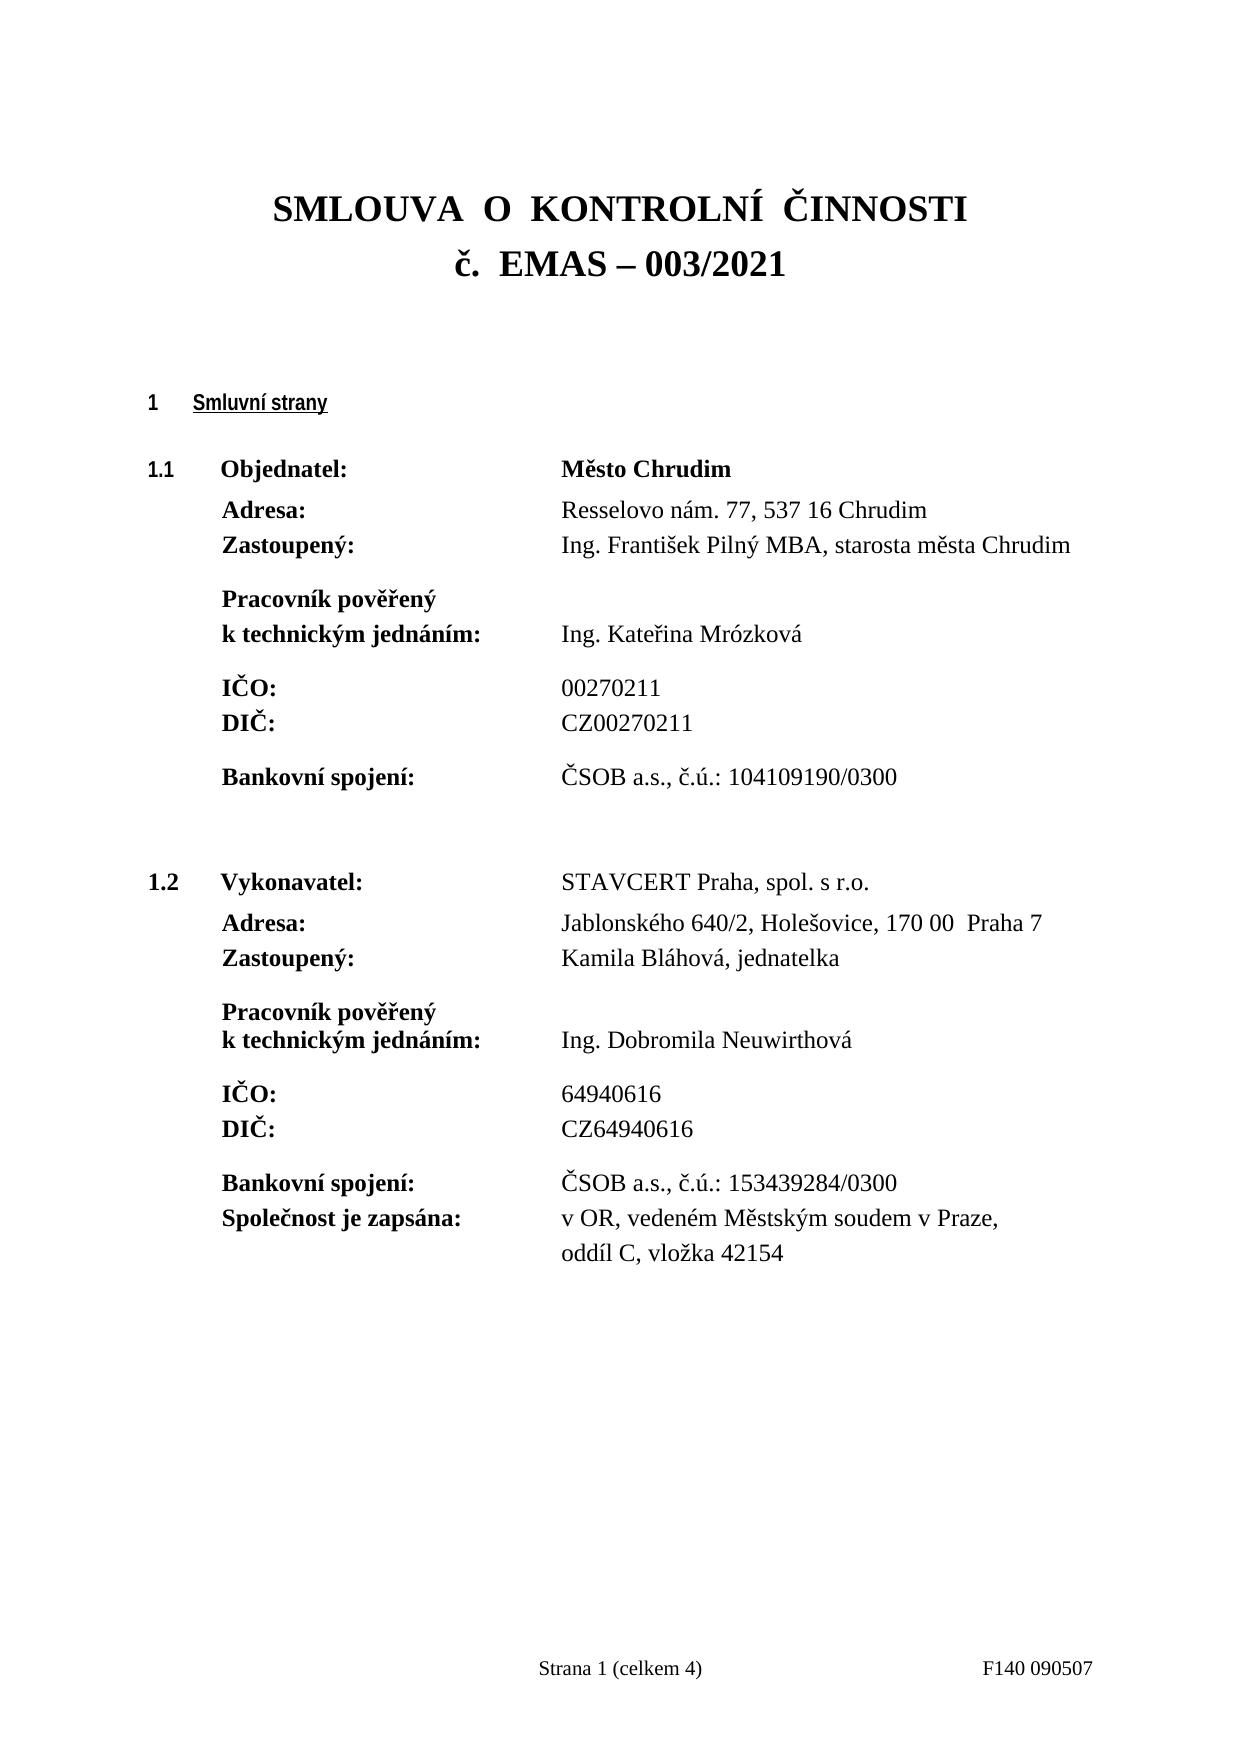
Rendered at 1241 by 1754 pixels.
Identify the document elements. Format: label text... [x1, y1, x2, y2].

text k technickým jednáním: Ing. Kateřina Mrózková [222, 619, 1093, 648]
text DIČ: CZ64940616 [222, 1114, 1093, 1143]
text Bankovní spojení: ČSOB a.s., č.ú.: 153439284/0300 [222, 1168, 1093, 1197]
subtitle Objednatel: Město Chrudim [148, 454, 1093, 483]
text Zastoupený: Ing. František Pilný MBA, starosta města Chrudim [222, 531, 1093, 559]
text Adresa: Resselovo nám. 77, 537 16 Chrudim [222, 496, 1093, 524]
text Zastoupený: Kamila Bláhová, jednatelka [222, 943, 1093, 972]
text DIČ: CZ00270211 [222, 708, 1093, 737]
text IČO: 00270211 [222, 673, 1093, 702]
text Pracovník pověřený [222, 584, 1093, 613]
subtitle Smluvní strany [148, 389, 1093, 415]
title č. EMAS – 003/2021 [148, 242, 1093, 285]
title SMLOUVA O KONTROLNÍ ČINNOSTI [148, 186, 1093, 229]
text k technickým jednáním: Ing. Dobromila Neuwirthová [222, 1026, 1093, 1054]
text oddíl C, vložka 42154 [222, 1238, 1093, 1267]
text Pracovník pověřený [222, 997, 1093, 1026]
text Společnost je zapsána: v OR, vedeném Městským soudem v Praze, [222, 1203, 1093, 1232]
text Adresa: Jablonského 640/2, Holešovice, 170 00 Praha 7 [222, 908, 1093, 937]
text Bankovní spojení: ČSOB a.s., č.ú.: 104109190/0300 [222, 762, 1093, 791]
subtitle Vykonavatel: STAVCERT Praha, spol. s r.o. [148, 867, 1093, 896]
text IČO: 64940616 [222, 1079, 1093, 1108]
